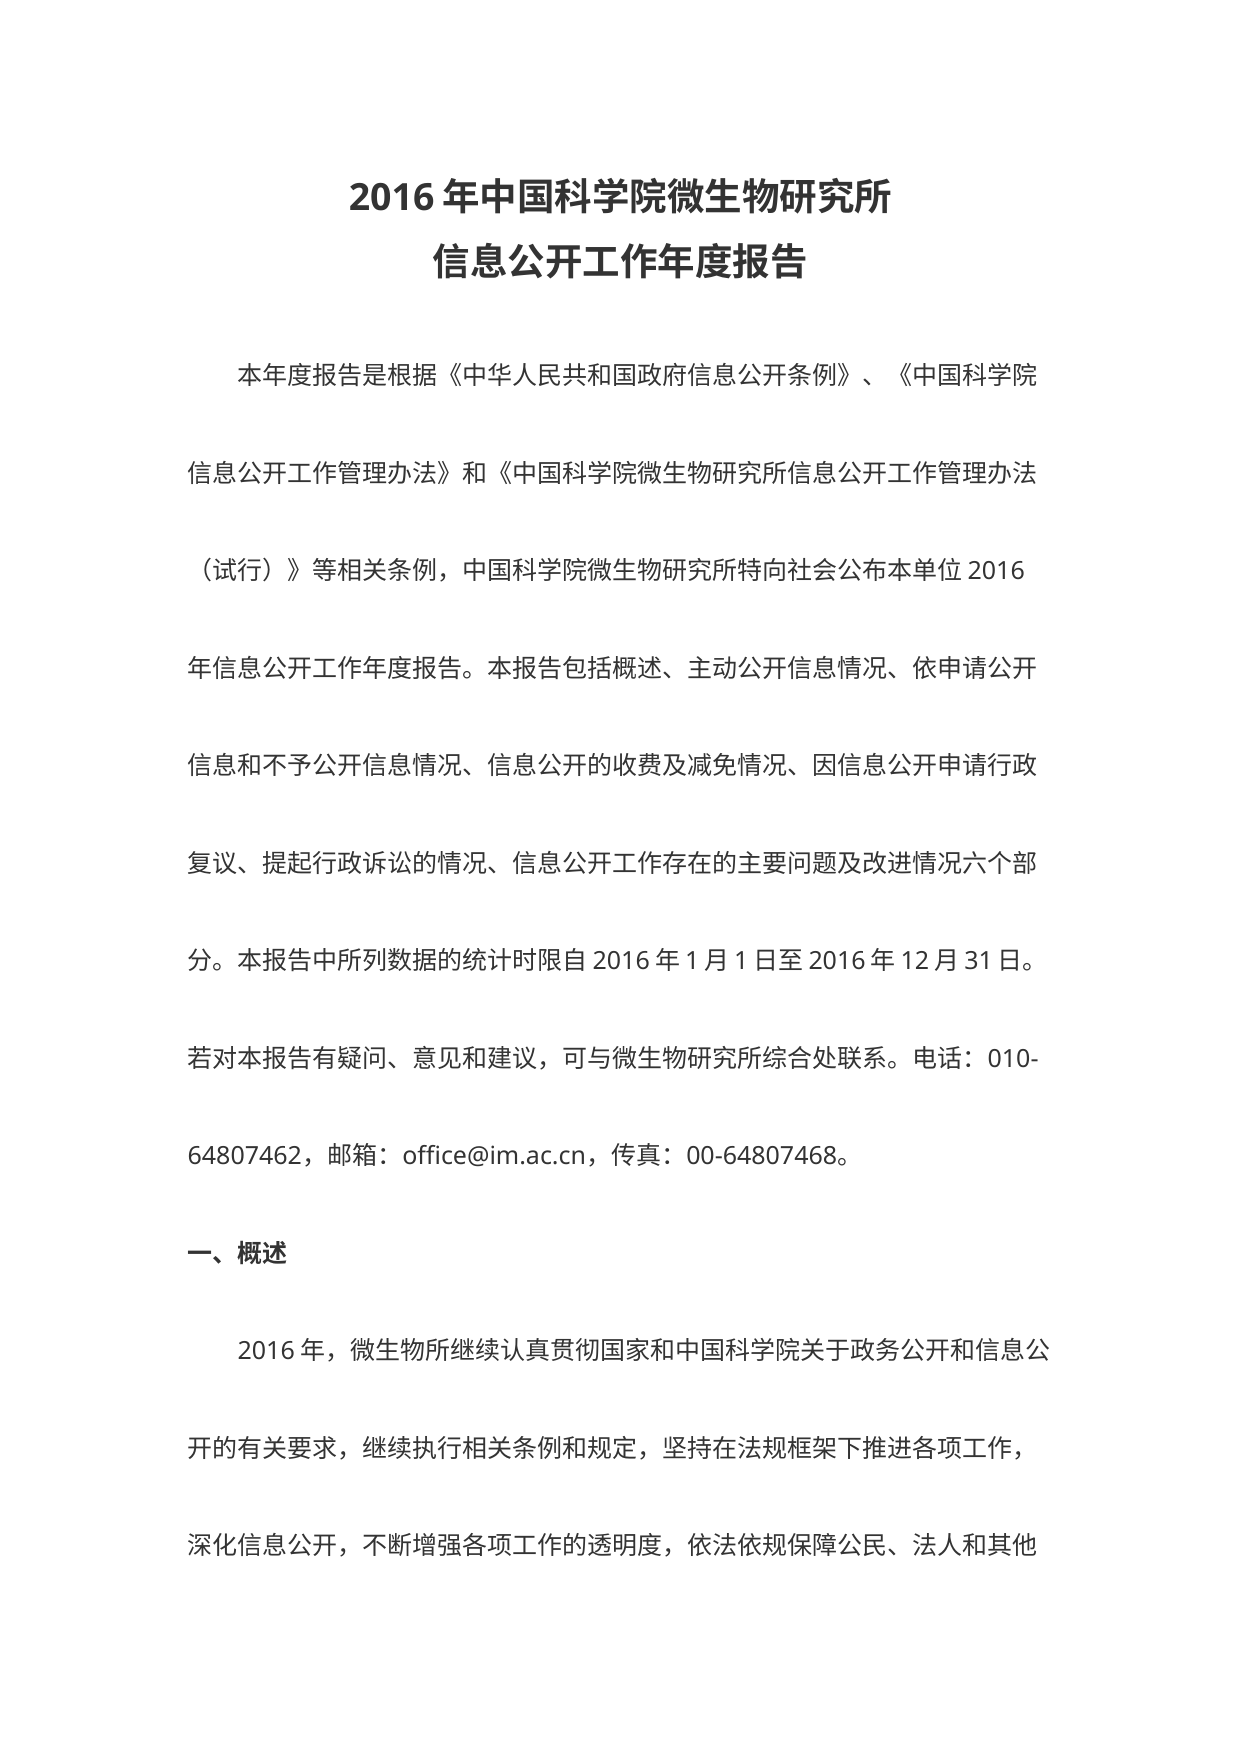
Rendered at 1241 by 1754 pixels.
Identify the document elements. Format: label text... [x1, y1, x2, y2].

text 信息公开工作年度报告 [187, 227, 1053, 292]
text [187, 341, 1053, 1576]
text 2016年中国科学院微生物研究所 [187, 162, 1053, 227]
